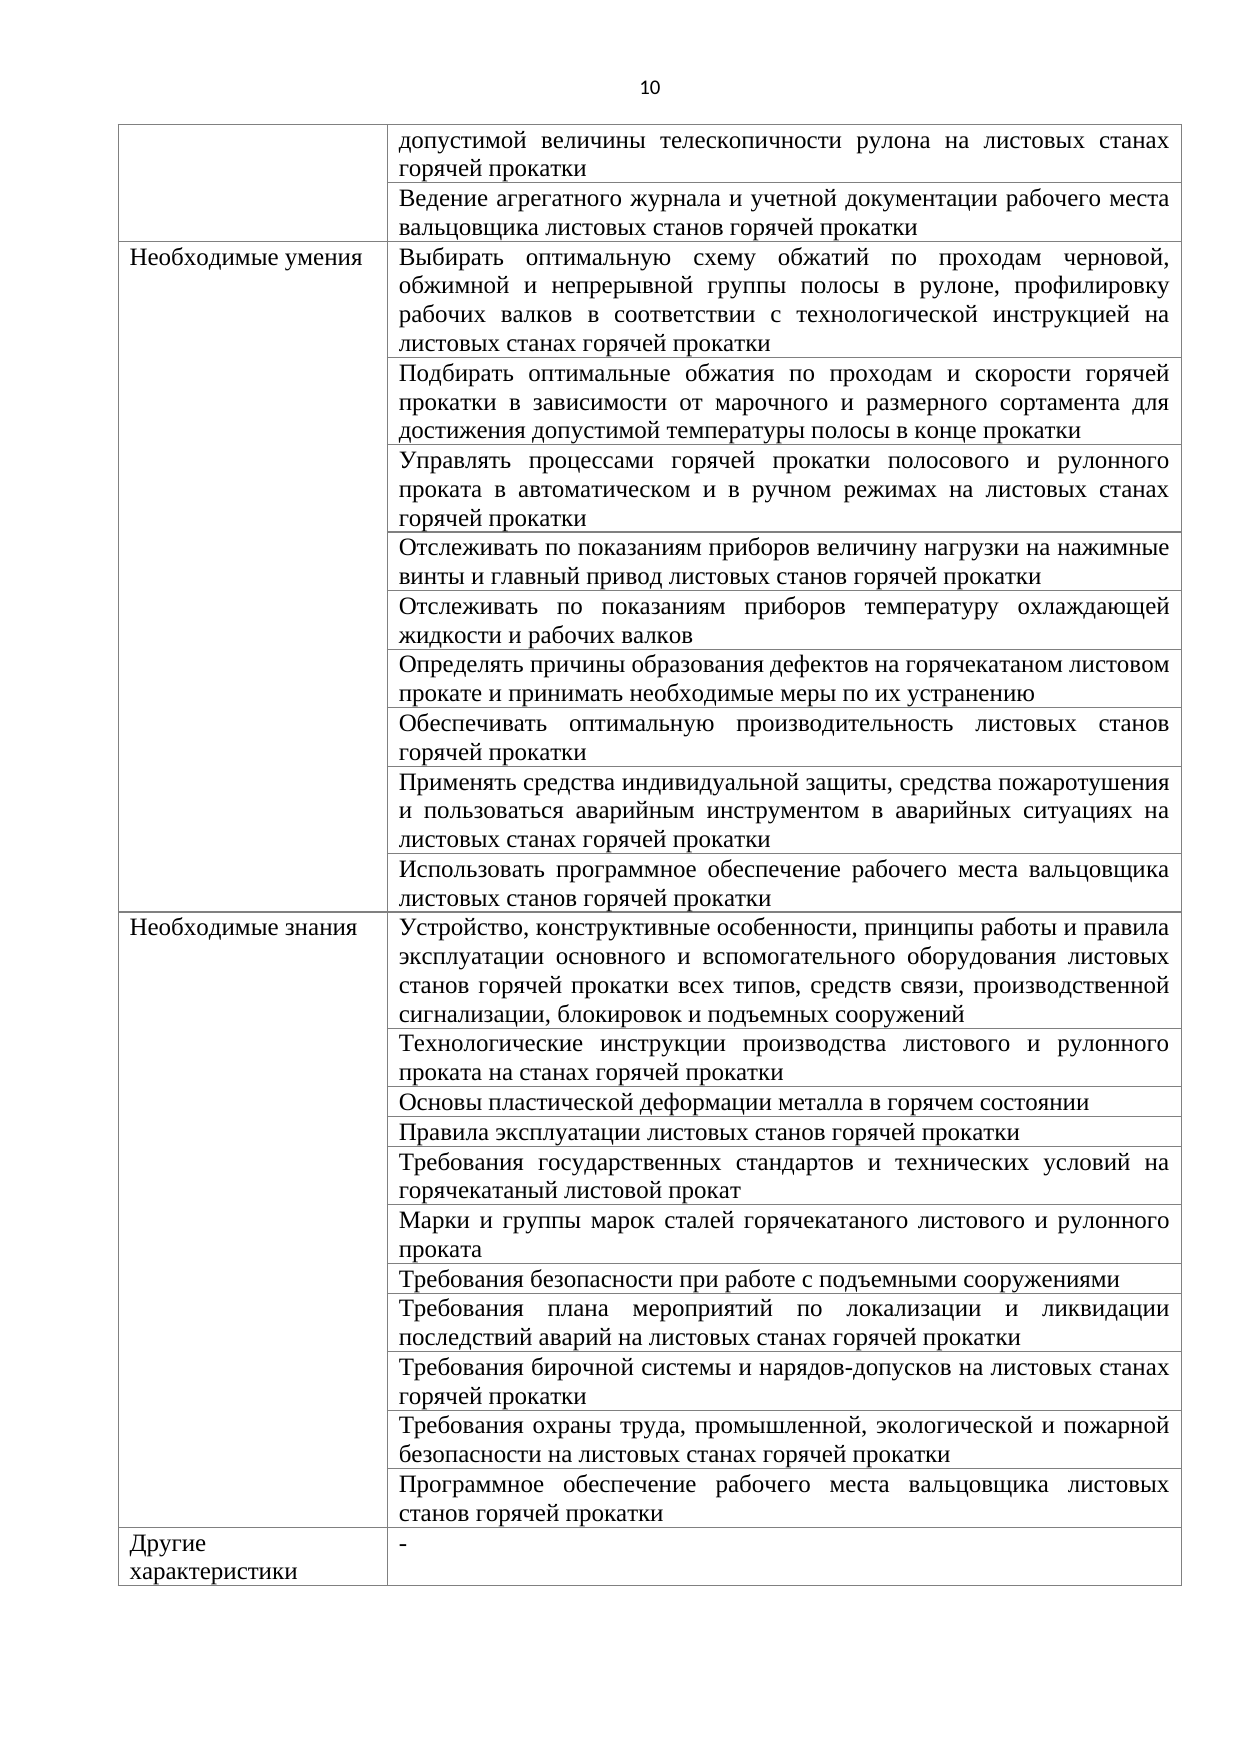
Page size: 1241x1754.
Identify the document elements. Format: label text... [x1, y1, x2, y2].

table_cell Правила эксплуатации листовых станов горячей прокатки [388, 1117, 1181, 1146]
table_cell Управлять процессами горячей прокатки полосового и рулонного проката в автоматическом и в ручном режимах на листовых станах горячей прокатки [388, 445, 1181, 531]
table_cell Подбирать оптимальные обжатия по проходам и скорости горячей прокатки в зависимости от марочного и размерного сортамента для достижения допустимой температуры полосы в конце прокатки [388, 358, 1181, 444]
table_cell Выбирать оптимальную схему обжатий по проходам черновой, обжимной и непрерывной группы полосы в рулоне, профилировку рабочих валков в соответствии с технологической инструкцией на листовых станах горячей прокатки [388, 242, 1181, 357]
table_cell Устройство, конструктивные особенности, принципы работы и правила эксплуатации основного и вспомогательного оборудования листовых станов горячей прокатки всех типов, средств связи, производственной сигнализации, блокировок и подъемных сооружений [388, 913, 1181, 1027]
table_cell Отслеживать по показаниям приборов температуру охлаждающей жидкости и рабочих валков [388, 591, 1181, 648]
table_cell Марки и группы марок сталей горячекатаного листового и рулонного проката [388, 1205, 1181, 1263]
table_cell Отслеживать по показаниям приборов величину нагрузки на нажимные винты и главный привод листовых станов горячей прокатки [388, 533, 1181, 590]
table_cell Требования охраны труда, промышленной, экологической и пожарной безопасности на листовых станах горячей прокатки [388, 1411, 1181, 1468]
table_cell Технологические инструкции производства листового и рулонного проката на станах горячей прокатки [388, 1029, 1181, 1086]
table_cell Обеспечивать оптимальную производительность листовых станов горячей прокатки [388, 708, 1181, 766]
table_cell Необходимые знания [119, 913, 387, 1527]
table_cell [388, 125, 1181, 182]
table_cell Необходимые умения [119, 242, 387, 911]
table_cell - [388, 1528, 1181, 1585]
table_cell Требования бирочной системы и нарядов-допусков на листовых станах горячей прокатки [388, 1352, 1181, 1409]
table_cell Применять средства индивидуальной защиты, средства пожаротушения и пользоваться аварийным инструментом в аварийных ситуациях на листовых станах горячей прокатки [388, 767, 1181, 853]
table_cell Определять причины образования дефектов на горячекатаном листовом прокате и принимать необходимые меры по их устранению [388, 650, 1181, 707]
table_cell Требования безопасности при работе с подъемными сооружениями [388, 1264, 1181, 1292]
table_cell Программное обеспечение рабочего места вальцовщика листовых станов горячей прокатки [388, 1469, 1181, 1527]
table_cell Ведение агрегатного журнала и учетной документации рабочего места вальцовщика листовых станов горячей прокатки [388, 183, 1181, 241]
table_cell Использовать программное обеспечение рабочего места вальцовщика листовых станов горячей прокатки [388, 854, 1181, 911]
table_cell Основы пластической деформации металла в горячем состоянии [388, 1087, 1181, 1116]
table_cell Другие характеристики [119, 1528, 387, 1585]
table_cell Требования плана мероприятий по локализации и ликвидации последствий аварий на листовых станах горячей прокатки [388, 1294, 1181, 1351]
table_cell Требования государственных стандартов и технических условий на горячекатаный листовой прокат [388, 1147, 1181, 1204]
